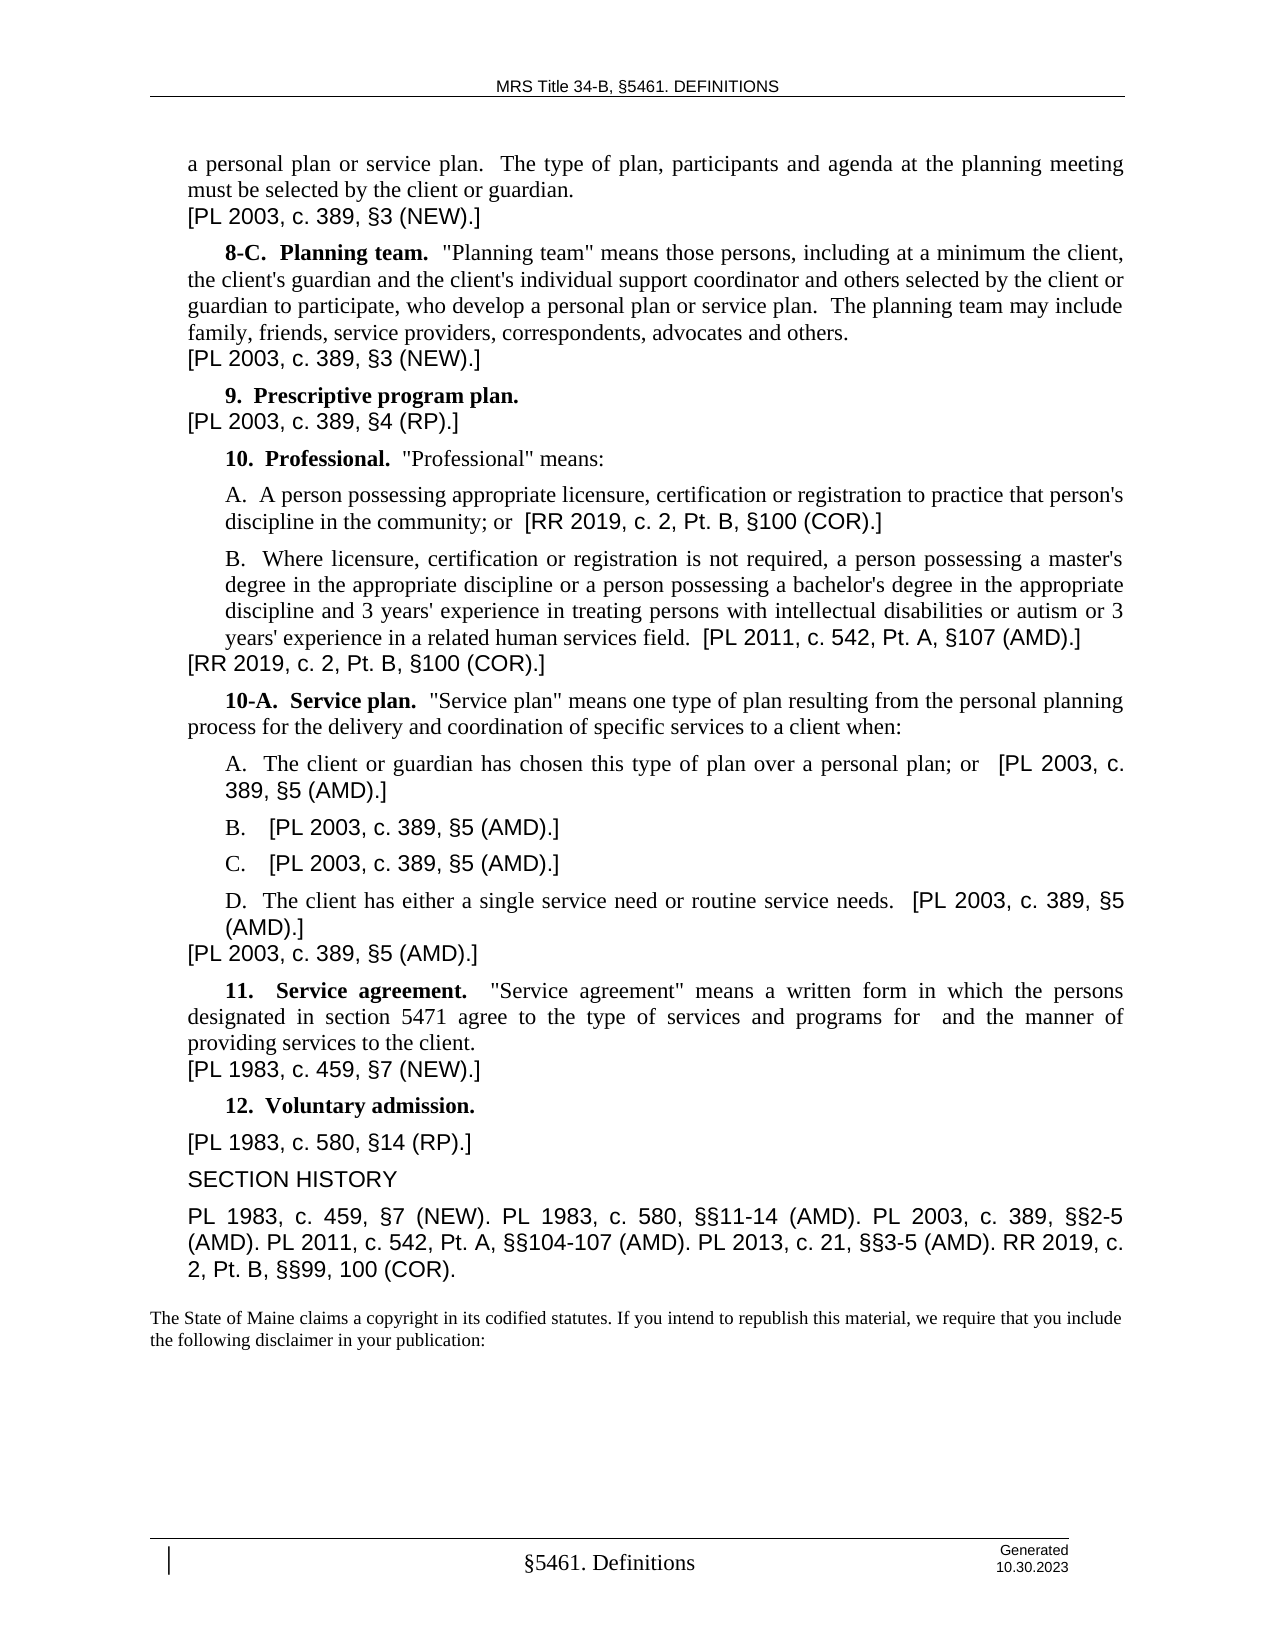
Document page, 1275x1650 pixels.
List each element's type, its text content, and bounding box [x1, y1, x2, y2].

text A. A person possessing appropriate licensure, certification or registration to practice that person's discipline in the community; or [RR 2019, c. 2, Pt. B, §100 (COR).] [225, 482, 1125, 534]
text PL 1983, c. 459, §7 (NEW). PL 1983, c. 580, §§11-14 (AMD). PL 2003, c. 389, §§2-5 (AMD). PL 2011, c. 542, Pt. A, §§104-107 (AMD). PL 2013, c. 21, §§3-5 (AMD). RR 2019, c. 2, Pt. B, §§99, 100 (COR). [187, 1203, 1125, 1282]
text C. [PL 2003, c. 389, §5 (AMD).] [225, 850, 1125, 877]
text [PL 2003, c. 389, §3 (NEW).] [187, 203, 1125, 229]
text B. [PL 2003, c. 389, §5 (AMD).] [225, 813, 1125, 840]
text [PL 2003, c. 389, §3 (NEW).] [187, 345, 1125, 371]
text D. The client has either a single service need or routine service needs. [PL 2003, c. 389, §5 (AMD).] [225, 887, 1125, 940]
text 10-A. Service plan. "Service plan" means one type of plan resulting from the personal planning process for the delivery and coordination of specific services to a client when: [187, 687, 1125, 740]
text [PL 1983, c. 459, §7 (NEW).] [187, 1056, 1125, 1082]
text [PL 2003, c. 389, §5 (AMD).] [187, 940, 1125, 966]
text A. The client or guardian has chosen this type of plan over a personal plan; or [PL 2003, c. 389, §5 (AMD).] [225, 750, 1125, 803]
text The State of Maine claims a copyright in its codified statutes. If you intend to republish this material, we require that you include the following disclaimer in your publication: [150, 1307, 1125, 1350]
text [RR 2019, c. 2, Pt. B, §100 (COR).] [187, 650, 1125, 677]
text B. Where licensure, certification or registration is not required, a person possessing a master's degree in the appropriate discipline or a person possessing a bachelor's degree in the appropriate discipline and 3 years' experience in treating persons with intellectual disabilities or autism or 3 years' experience in a related human services field. [PL 2011, c. 542, Pt. A, §107 (AMD).] [225, 545, 1125, 650]
text SECTION HISTORY [187, 1166, 1125, 1192]
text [187, 150, 1125, 203]
text 11. Service agreement. "Service agreement" means a written form in which the persons designated in section 5471 agree to the type of services and programs for and the manner of providing services to the client. [187, 977, 1125, 1056]
text [PL 2003, c. 389, §4 (RP).] [187, 408, 1125, 434]
text 9. Prescriptive program plan. [187, 382, 1125, 408]
text 8-C. Planning team. "Planning team" means those persons, including at a minimum the client, the client's guardian and the client's individual support coordinator and others selected by the client or guardian to participate, who develop a personal plan or service plan. The planning team may include family, friends, service providers, correspondents, advocates and others. [187, 239, 1125, 345]
text [PL 1983, c. 580, §14 (RP).] [187, 1129, 1125, 1156]
text 10. Professional. "Professional" means: [187, 445, 1125, 471]
text 12. Voluntary admission. [187, 1093, 1125, 1119]
